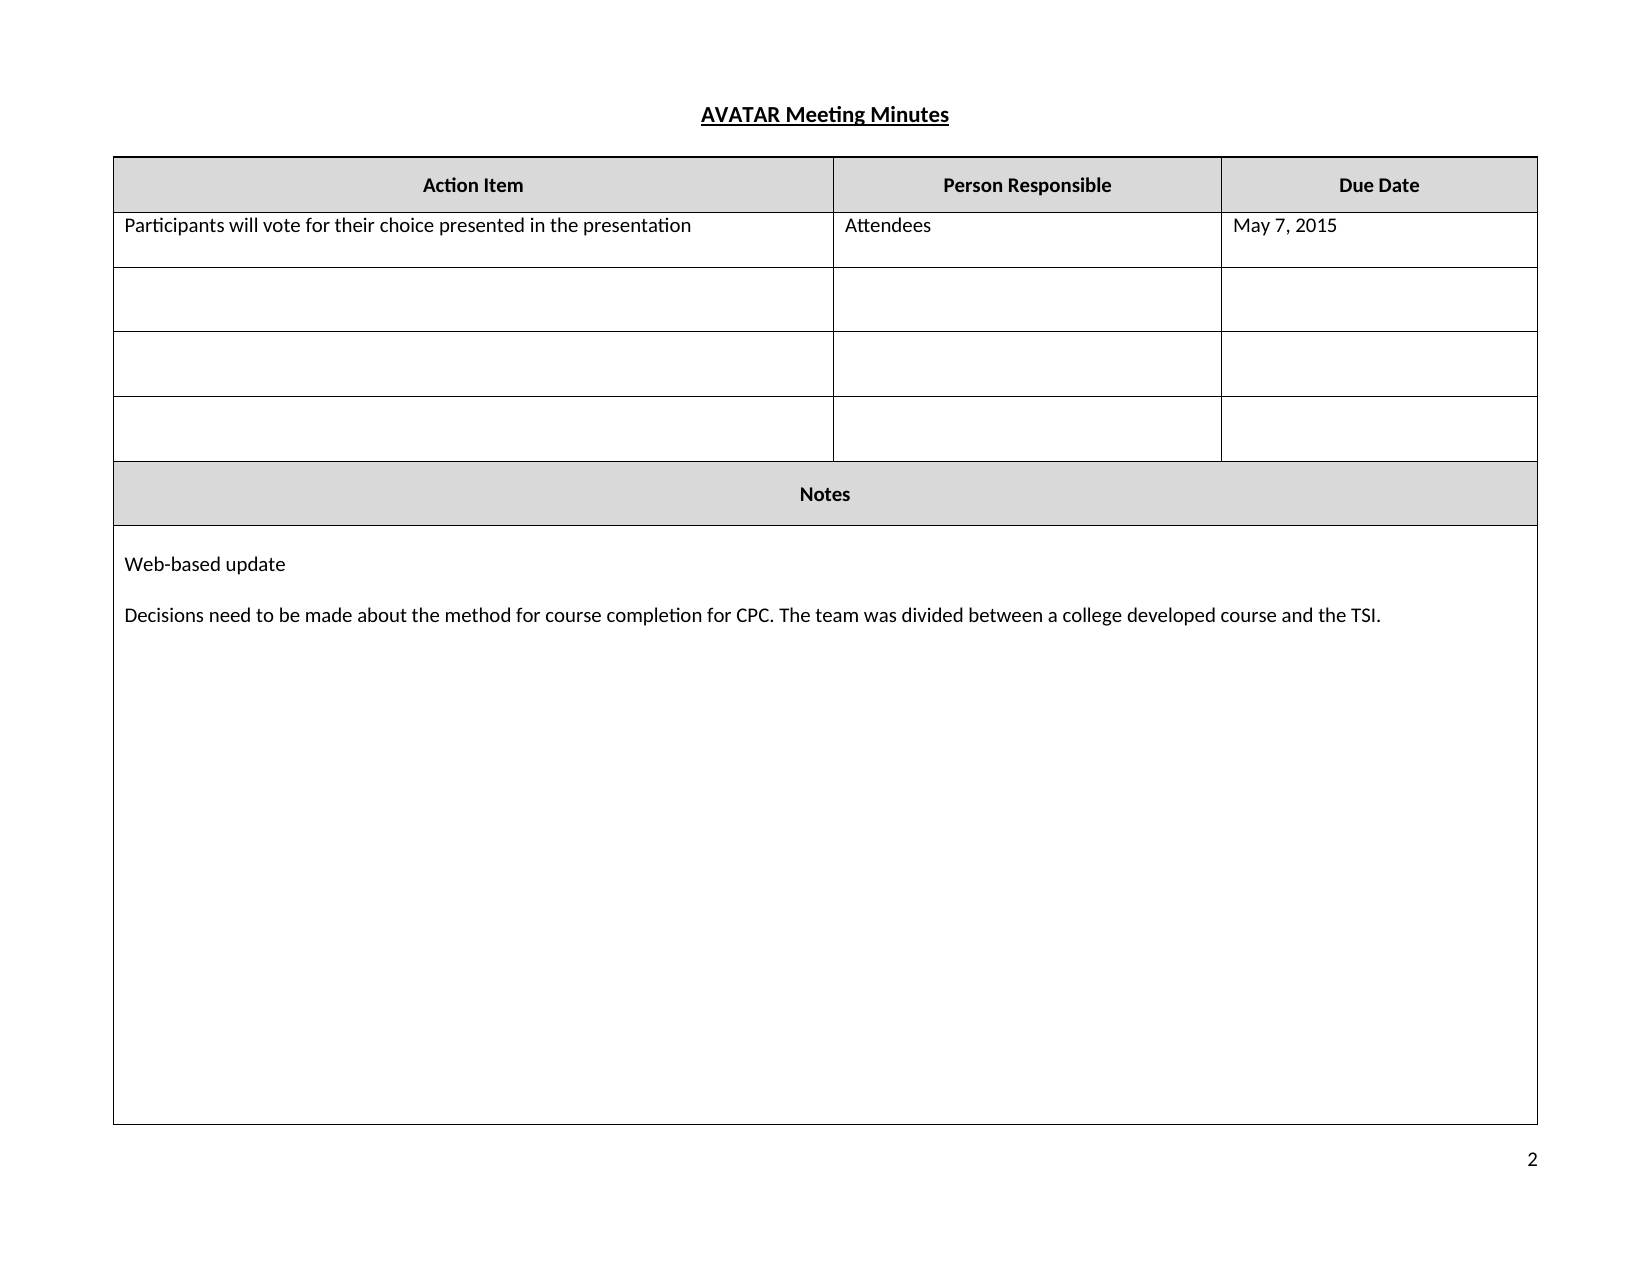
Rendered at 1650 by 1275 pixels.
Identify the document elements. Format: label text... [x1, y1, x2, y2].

table_cell Participants will vote for their choice presented in the presentation [114, 213, 833, 267]
table_header Person Responsible [834, 158, 1221, 212]
table_cell [114, 268, 833, 331]
table_cell [1222, 397, 1537, 461]
table_cell [114, 332, 833, 396]
table_cell May 7, 2015 [1222, 213, 1537, 267]
table_cell [834, 268, 1221, 331]
table_cell Notes [114, 462, 1537, 525]
table_cell Web-based update Decisions need to be made about the method for course completion for CPC. The team was divided between a college developed course and the TSI. [114, 526, 1537, 1124]
table_cell [1222, 332, 1537, 396]
table_header Action Item [114, 158, 833, 212]
text AVATAR Meeting Minutes [112, 100, 1537, 128]
table_cell [114, 397, 833, 461]
table_cell Attendees [834, 213, 1221, 267]
table_cell [834, 397, 1221, 461]
table_cell [1222, 268, 1537, 331]
table_cell [834, 332, 1221, 396]
table_header Due Date [1222, 158, 1537, 212]
